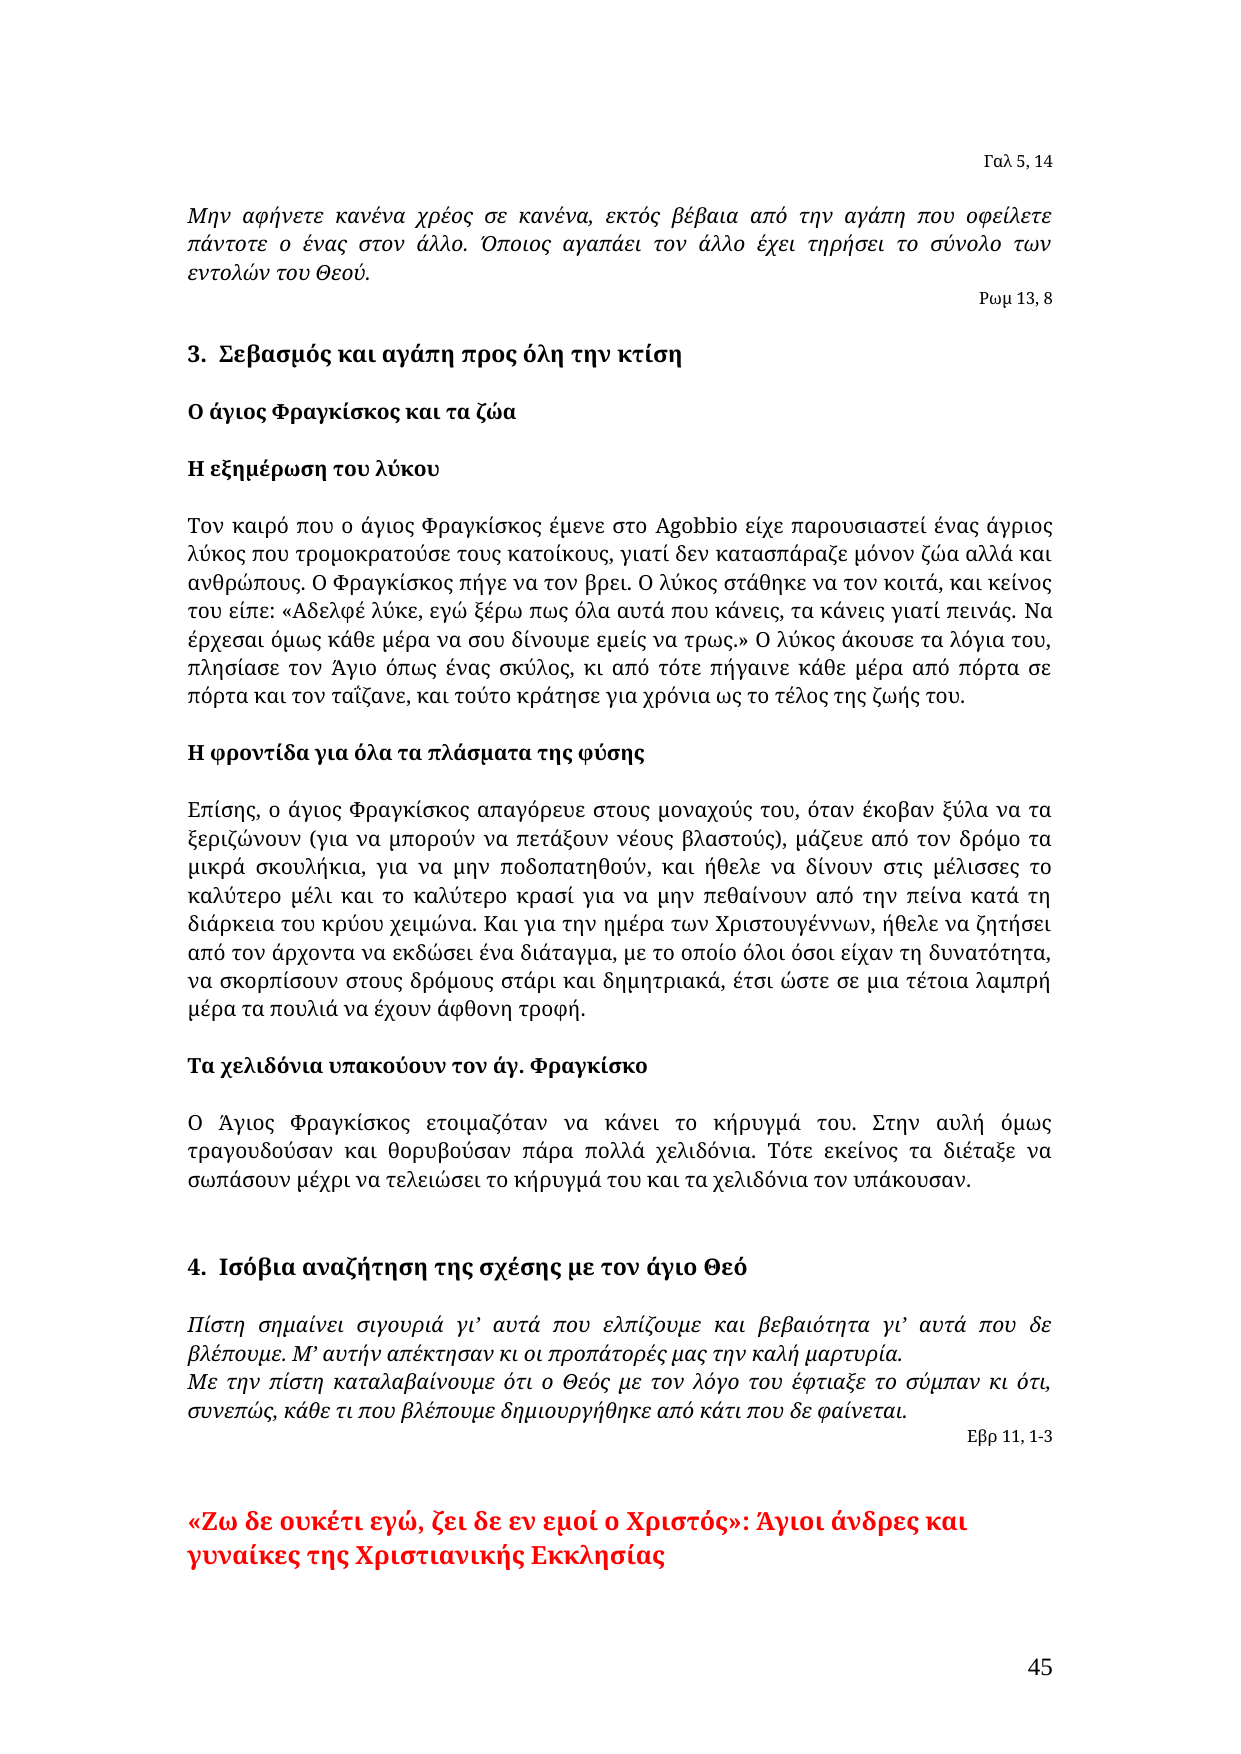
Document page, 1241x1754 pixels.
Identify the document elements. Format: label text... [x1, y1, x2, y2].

text 3. Σεβασμός και αγάπη προς όλη την κτίση [187, 338, 1053, 369]
text Ο Άγιος Φραγκίσκος ετοιμαζόταν να κάνει το κήρυγμά του. Στην αυλή όμως τραγουδούσαν και θορυβούσαν πάρα πολλά χελιδόνια. Τότε εκείνος τα διέταξε να σωπάσουν μέχρι να τελειώσει το κήρυγμά του και τα χελιδόνια τον υπάκουσαν. [187, 1108, 1053, 1193]
text Πίστη σημαίνει σιγουριά γι’ αυτά που ελπίζουμε και βεβαιότητα γι’ αυτά που δε βλέπουμε. Μ’ αυτήν απέκτησαν κι οι προπάτορές μας την καλή μαρτυρία. [187, 1310, 1053, 1367]
text Η εξημέρωση του λύκου [187, 454, 1053, 483]
text Τα χελιδόνια υπακούουν τον άγ. Φραγκίσκο [187, 1051, 1053, 1080]
text Με την πίστη καταλαβαίνουμε ότι ο Θεός με τον λόγο του έφτιαξε το σύμπαν κι ότι, συνεπώς, κάθε τι που βλέπουμε δημιουργήθηκε από κάτι που δε φαίνεται. [187, 1367, 1053, 1424]
text Τον καιρό που ο άγιος Φραγκίσκος έμενε στο Agobbio είχε παρουσιαστεί ένας άγριος λύκος που τρομοκρατούσε τους κατοίκους, γιατί δεν κατασπάραζε μόνον ζώα αλλά και ανθρώπους. Ο Φραγκίσκος πήγε να τον βρει. Ο λύκος στάθηκε να τον κοιτά, και κείνος του είπε: «Αδελφέ λύκε, εγώ ξέρω πως όλα αυτά που κάνεις, τα κάνεις γιατί πεινάς. Να έρχεσαι όμως κάθε μέρα να σου δίνουμε εμείς να τρως.» Ο λύκος άκουσε τα λόγια του, πλησίασε τον Άγιο όπως ένας σκύλος, κι από τότε πήγαινε κάθε μέρα από πόρτα σε πόρτα και τον ταΐζανε, και τούτο κράτησε για χρόνια ως το τέλος της ζωής του. [187, 511, 1053, 710]
text Εβρ 11, 1-3 [187, 1424, 1053, 1447]
text 4. Ισόβια αναζήτηση της σχέσης με τον άγιο Θεό [187, 1251, 1053, 1282]
text Ο άγιος Φραγκίσκος και τα ζώα [187, 397, 1053, 426]
text Επίσης, ο άγιος Φραγκίσκος απαγόρευε στους μοναχούς του, όταν έκοβαν ξύλα να τα ξεριζώνουν (για να μπορούν να πετάξουν νέους βλαστούς), μάζευε από τον δρόμο τα μικρά σκουλήκια, για να μην ποδοπατηθούν, και ήθελε να δίνουν στις μέλισσες το καλύτερο μέλι και το καλύτερο κρασί για να μην πεθαίνουν από την πείνα κατά τη διάρκεια του κρύου χειμώνα. Και για την ημέρα των Χριστουγέννων, ήθελε να ζητήσει από τον άρχοντα να εκδώσει ένα διάταγμα, με το οποίο όλοι όσοι είχαν τη δυνατότητα, να σκορπίσουν στους δρόμους στάρι και δημητριακά, έτσι ώστε σε μια τέτοια λαμπρή μέρα τα πουλιά να έχουν άφθονη τροφή. [187, 795, 1053, 1023]
text Γαλ 5, 14 [187, 150, 1053, 173]
text «Ζω δε ουκέτι εγώ, ζει δε εν εμοί ο Χριστός»: Άγιοι άνδρες και γυναίκες της Χριστιανικής Εκκλησίας [187, 1504, 1053, 1572]
text Η φροντίδα για όλα τα πλάσματα της φύσης [187, 738, 1053, 767]
text Ρωμ 13, 8 [187, 286, 1053, 309]
text Μην αφήνετε κανένα χρέος σε κανένα, εκτός βέβαια από την αγάπη που οφείλετε πάντοτε ο ένας στον άλλο. Όποιος αγαπάει τον άλλο έχει τηρήσει το σύνολο των εντολών του Θεού. [187, 201, 1053, 286]
